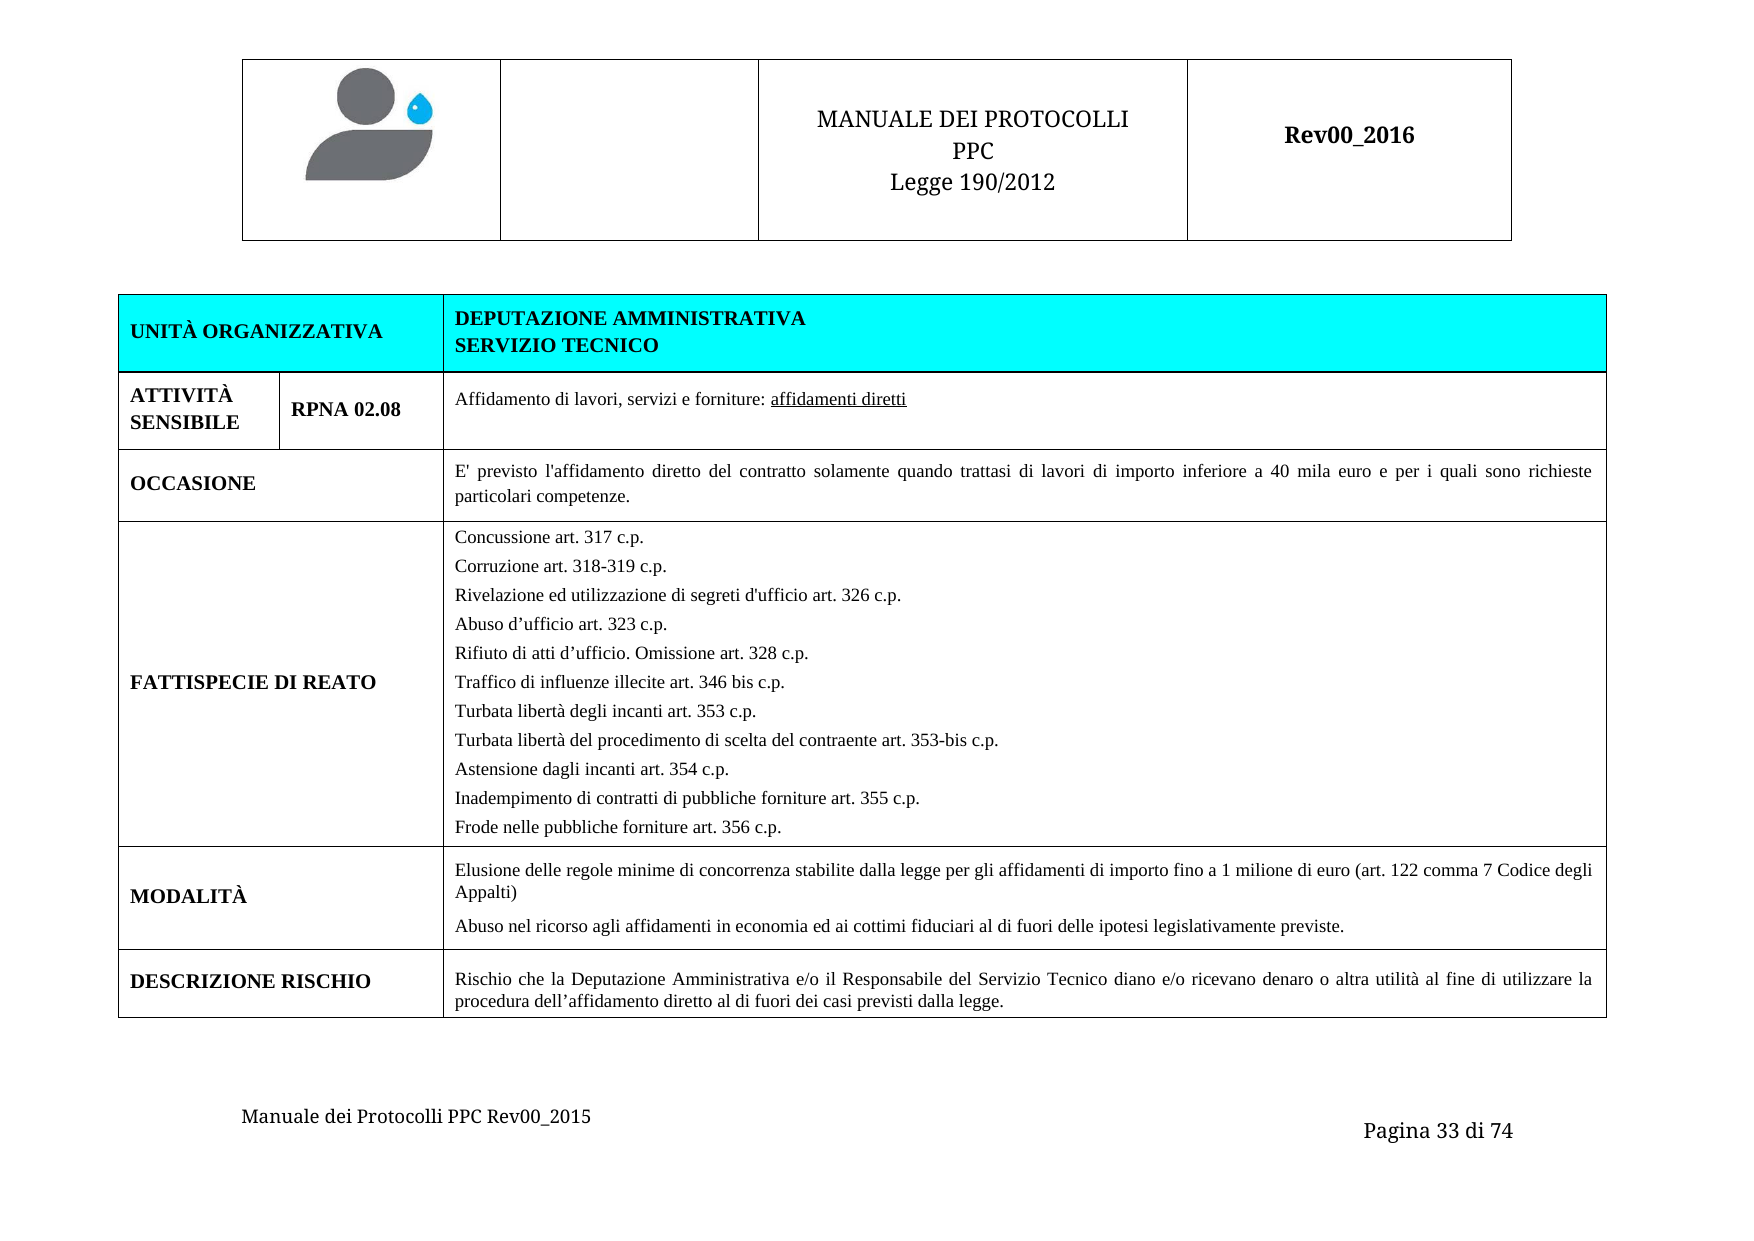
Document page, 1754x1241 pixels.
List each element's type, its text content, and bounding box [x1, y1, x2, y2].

table_cell E' previsto l'affidamento diretto del contratto solamente quando trattasi di lavori di importo inferiore a 40 mila euro e per i quali sono richieste particolari competenze. [444, 450, 1606, 521]
table_cell FATTISPECIE DI REATO [119, 522, 443, 846]
table_cell Elusione delle regole minime di concorrenza stabilite dalla legge per gli affidamenti di importo fino a 1 milione di euro (art. 122 comma 7 Codice degli Appalti) Abuso nel ricorso agli affidamenti in economia ed ai cottimi fiduciari al di fuori delle ipotesi legislativamente previste. [444, 847, 1606, 949]
table_cell MODALITÀ [119, 847, 443, 949]
table_cell DESCRIZIONE RISCHIO [119, 950, 443, 1017]
table_cell Rischio che la Deputazione Amministrativa e/o il Responsabile del Servizio Tecnico diano e/o ricevano denaro o altra utilità al fine di utilizzare la procedura dell’affidamento diretto al di fuori dei casi previsti dalla legge. [444, 950, 1606, 1017]
table_cell RPNA 02.08 [280, 373, 443, 448]
table_cell ATTIVITÀ SENSIBILE [119, 373, 279, 448]
table_header DEPUTAZIONE AMMINISTRATIVA SERVIZIO TECNICO [444, 295, 1606, 371]
table_header UNITÀ ORGANIZZATIVA [119, 295, 443, 371]
table_cell Affidamento di lavori, servizi e forniture: affidamenti diretti [444, 373, 1606, 448]
table_cell OCCASIONE [119, 450, 443, 521]
table_cell Concussione art. 317 c.p. Corruzione art. 318-319 c.p. Rivelazione ed utilizzazione di segreti d'ufficio art. 326 c.p. Abuso d’ufficio art. 323 c.p. Rifiuto di atti d’ufficio. Omissione art. 328 c.p. Traffico di influenze illecite art. 346 bis c.p. Turbata libertà degli incanti art. 353 c.p. Turbata libertà del procedimento di scelta del contraente art. 353-bis c.p. Astensione dagli incanti art. 354 c.p. Inadempimento di contratti di pubbliche forniture art. 355 c.p. Frode nelle pubbliche forniture art. 356 c.p. [444, 522, 1606, 846]
